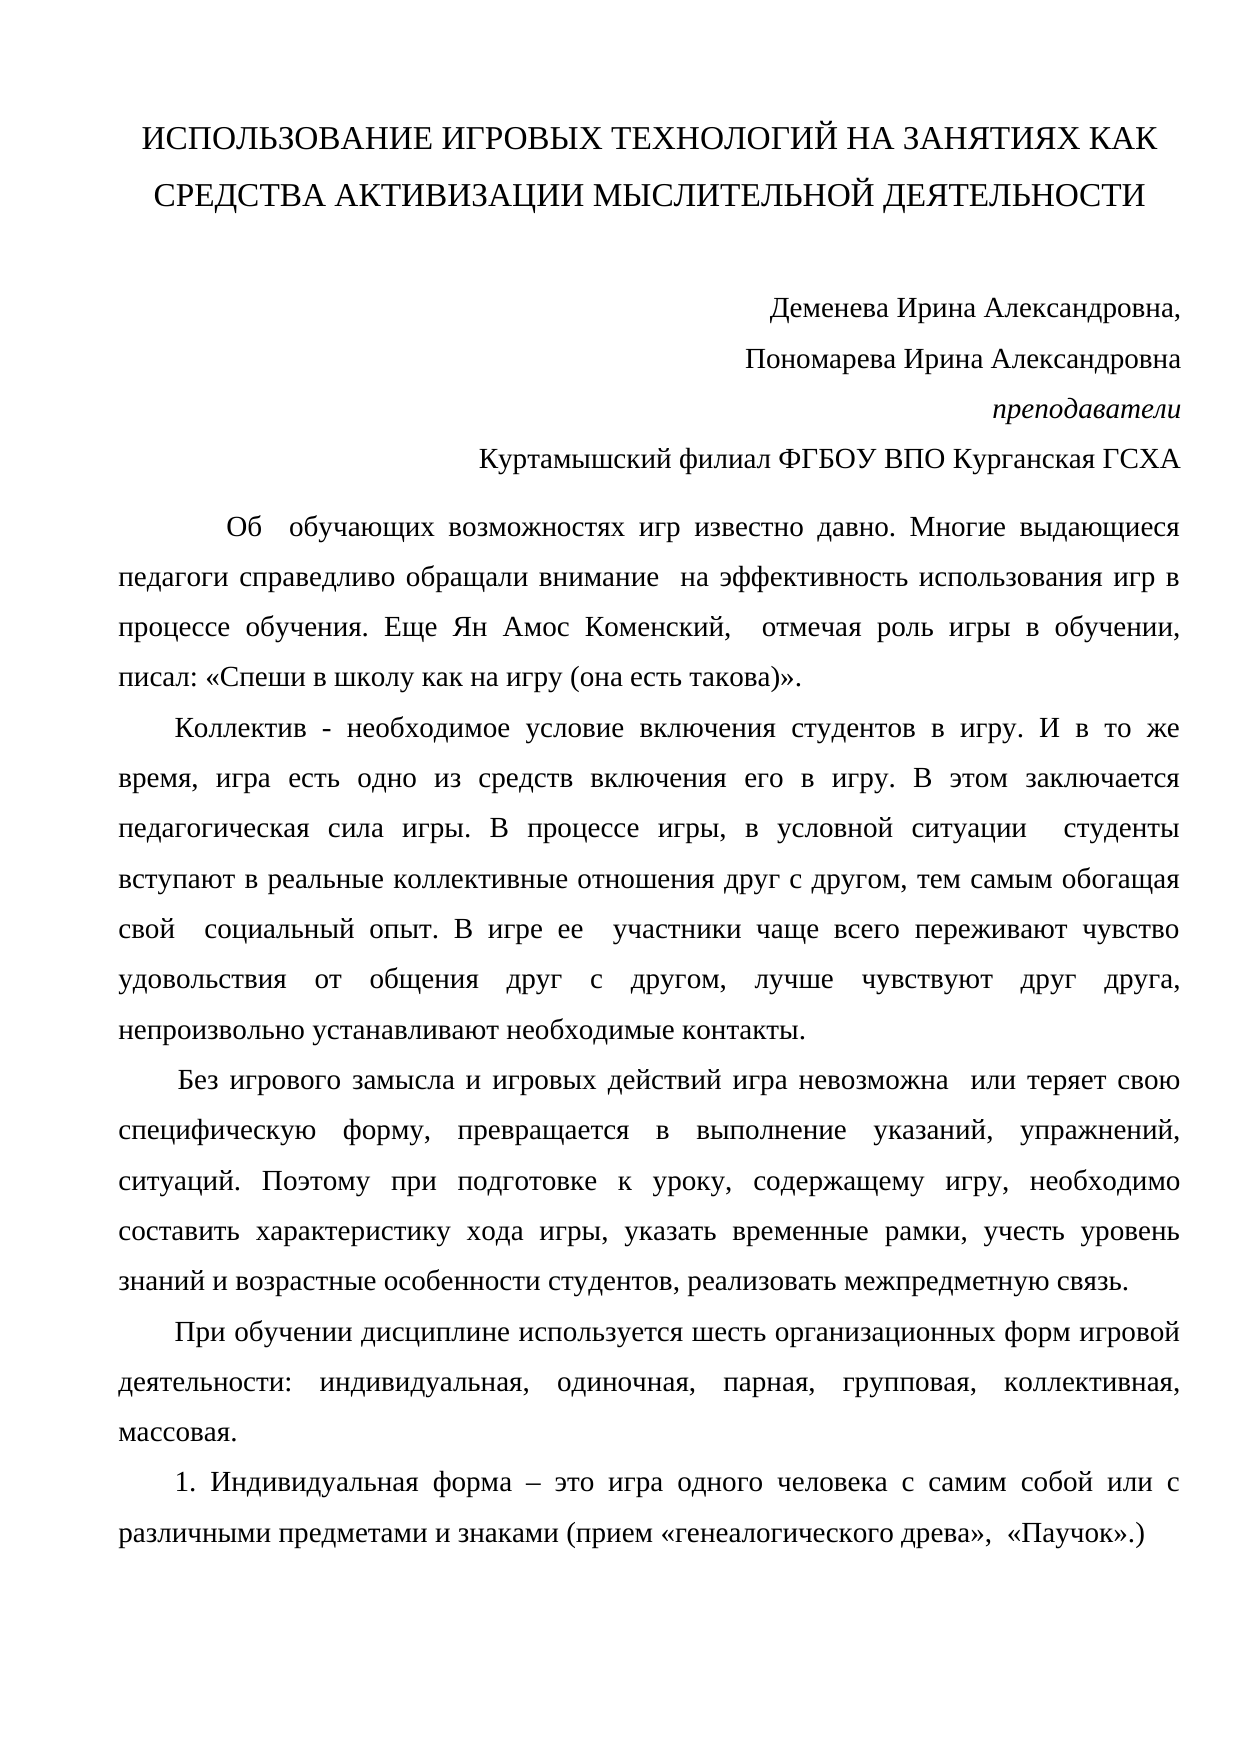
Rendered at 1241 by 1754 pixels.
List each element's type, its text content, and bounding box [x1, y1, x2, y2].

text При обучении дисциплине используется шесть организационных форм игровой деятельности: индивидуальная, одиночная, парная, групповая, коллективная, массовая. [118, 1314, 1181, 1448]
text 1. Индивидуальная форма – это игра одного человека с самим собой или с различными предметами и знаками (прием «генеалогического древа», «Паучок».) [118, 1464, 1181, 1548]
text Коллектив - необходимое условие включения студентов в игру. И в то же время, игра есть одно из средств включения его в игру. В этом заключается педагогическая сила игры. В процессе игры, в условной ситуации студенты вступают в реальные коллективные отношения друг с другом, тем самым обогащая свой социальный опыт. В игре ее участники чаще всего переживают чувство удовольствия от общения друг с другом, лучше чувствуют друг друга, непроизвольно устанавливают необходимые контакты. [118, 710, 1181, 1045]
text Без игрового замысла и игровых действий игра невозможна или теряет свою специфическую форму, превращается в выполнение указаний, упражнений, ситуаций. Поэтому при подготовке к уроку, содержащему игру, необходимо составить характеристику хода игры, указать временные рамки, учесть уровень знаний и возрастные особенности студентов, реализовать межпредметную связь. [118, 1062, 1181, 1297]
text Пономарева Ирина Александровна [118, 341, 1181, 374]
text Деменева Ирина Александровна, [118, 291, 1181, 324]
text преподаватели [118, 391, 1181, 425]
text Об обучающих возможностях игр известно давно. Многие выдающиеся педагоги справедливо обращали внимание на эффективность использования игр в процессе обучения. Еще Ян Амос Коменский, отмечая роль игры в обучении, писал: «Спеши в школу как на игру (она есть такова)». [118, 509, 1181, 693]
text ИСПОЛЬЗОВАНИЕ ИГРОВЫХ ТЕХНОЛОГИЙ НА ЗАНЯТИЯХ КАК СРЕДСТВА АКТИВИЗАЦИИ МЫСЛИТЕЛЬНОЙ ДЕЯТЕЛЬНОСТИ [118, 118, 1181, 214]
text Куртамышский филиал ФГБОУ ВПО Курганская ГСХА [118, 442, 1181, 475]
